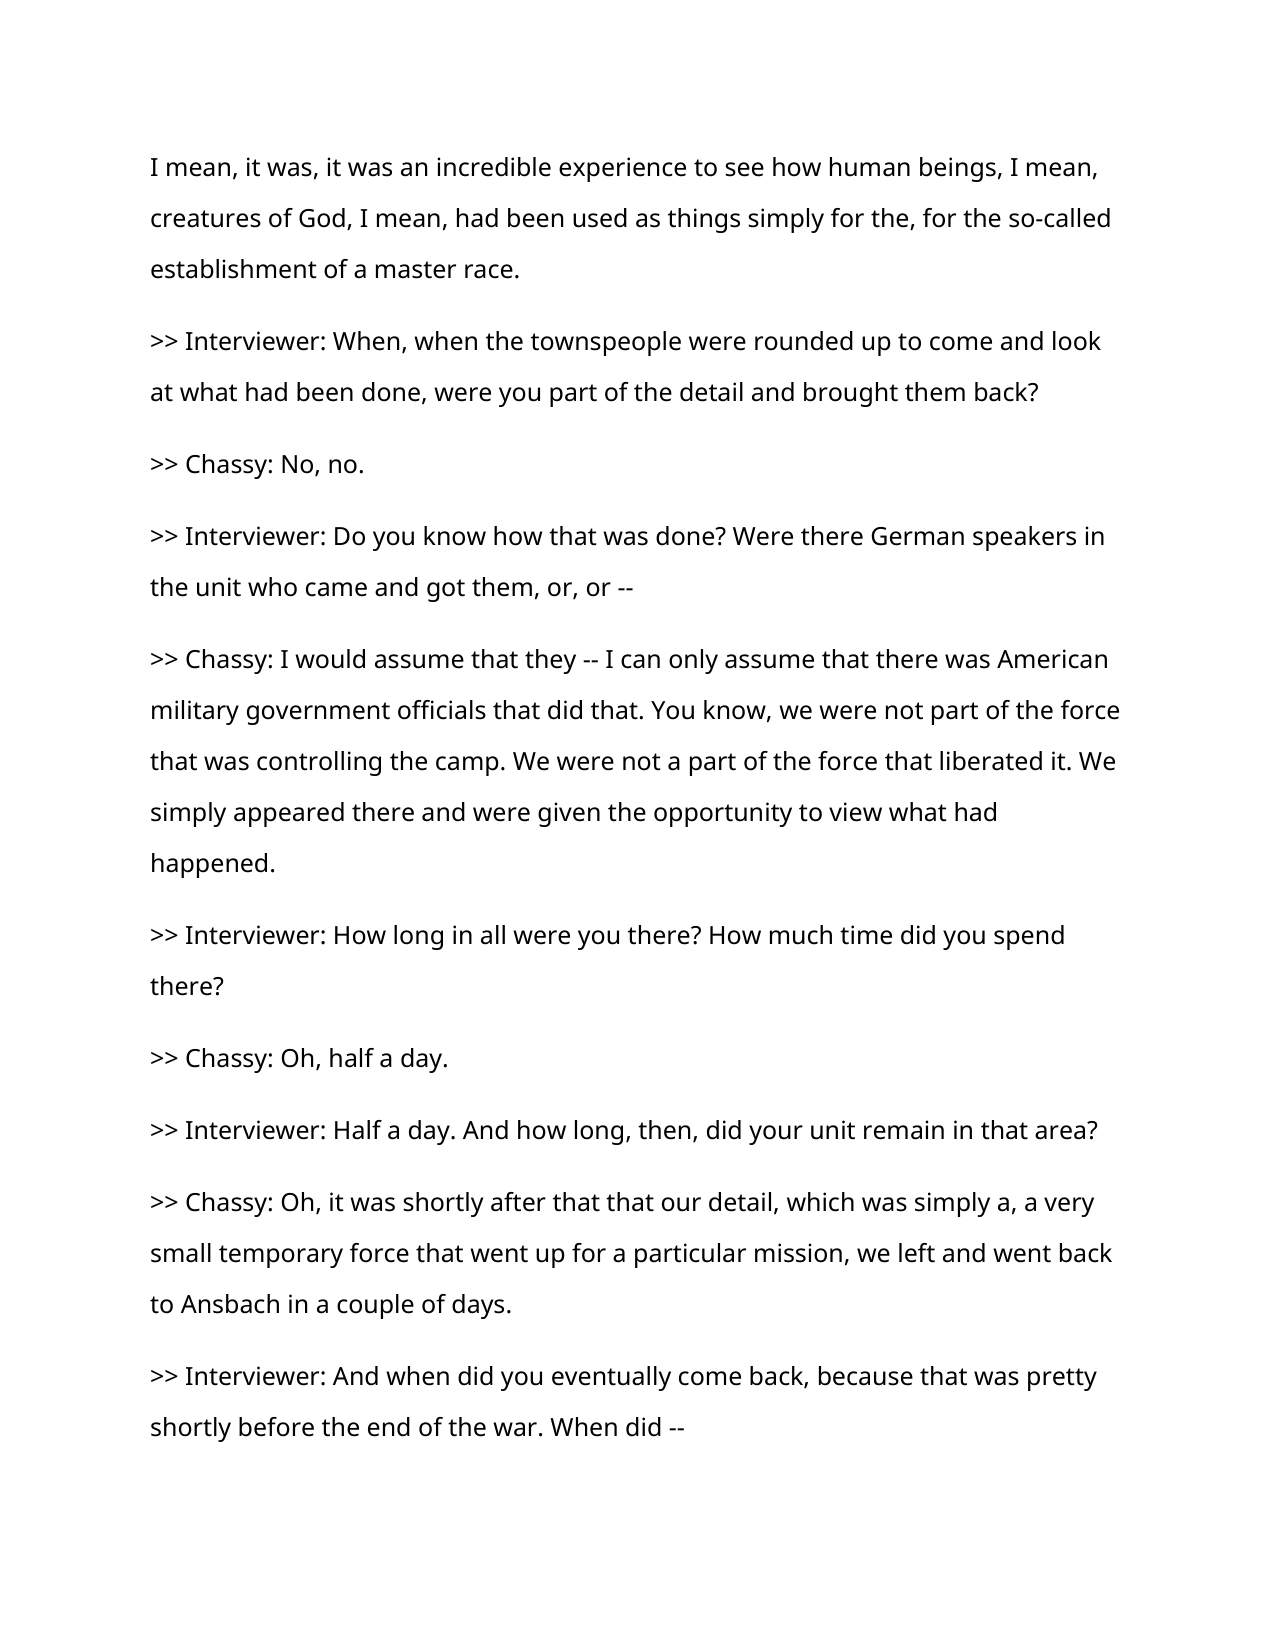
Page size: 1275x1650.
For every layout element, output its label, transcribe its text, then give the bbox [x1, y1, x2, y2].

text >> Chassy: I would assume that they -- I can only assume that there was American military government officials that did that. You know, we were not part of the force that was controlling the camp. We were not a part of the force that liberated it. We simply appeared there and were given the opportunity to view what had happened. [150, 642, 1125, 880]
text >> Interviewer: And when did you eventually come back, because that was pretty shortly before the end of the war. When did -- [150, 1358, 1125, 1443]
text >> Interviewer: When, when the townspeople were rounded up to come and look at what had been done, were you part of the detail and brought them back? [150, 324, 1125, 409]
text >> Chassy: Oh, half a day. [150, 1041, 1125, 1075]
text >> Chassy: No, no. [150, 447, 1125, 481]
text >> Interviewer: Do you know how that was done? Were there German speakers in the unit who came and got them, or, or -- [150, 519, 1125, 604]
text >> Chassy: Oh, it was shortly after that that our detail, which was simply a, a very small temporary force that went up for a particular mission, we left and went back to Ansbach in a couple of days. [150, 1184, 1125, 1321]
text >> Interviewer: How long in all were you there? How much time did you spend there? [150, 918, 1125, 1003]
text >> Interviewer: Half a day. And how long, then, did your unit remain in that area? [150, 1112, 1125, 1147]
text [150, 150, 1125, 286]
